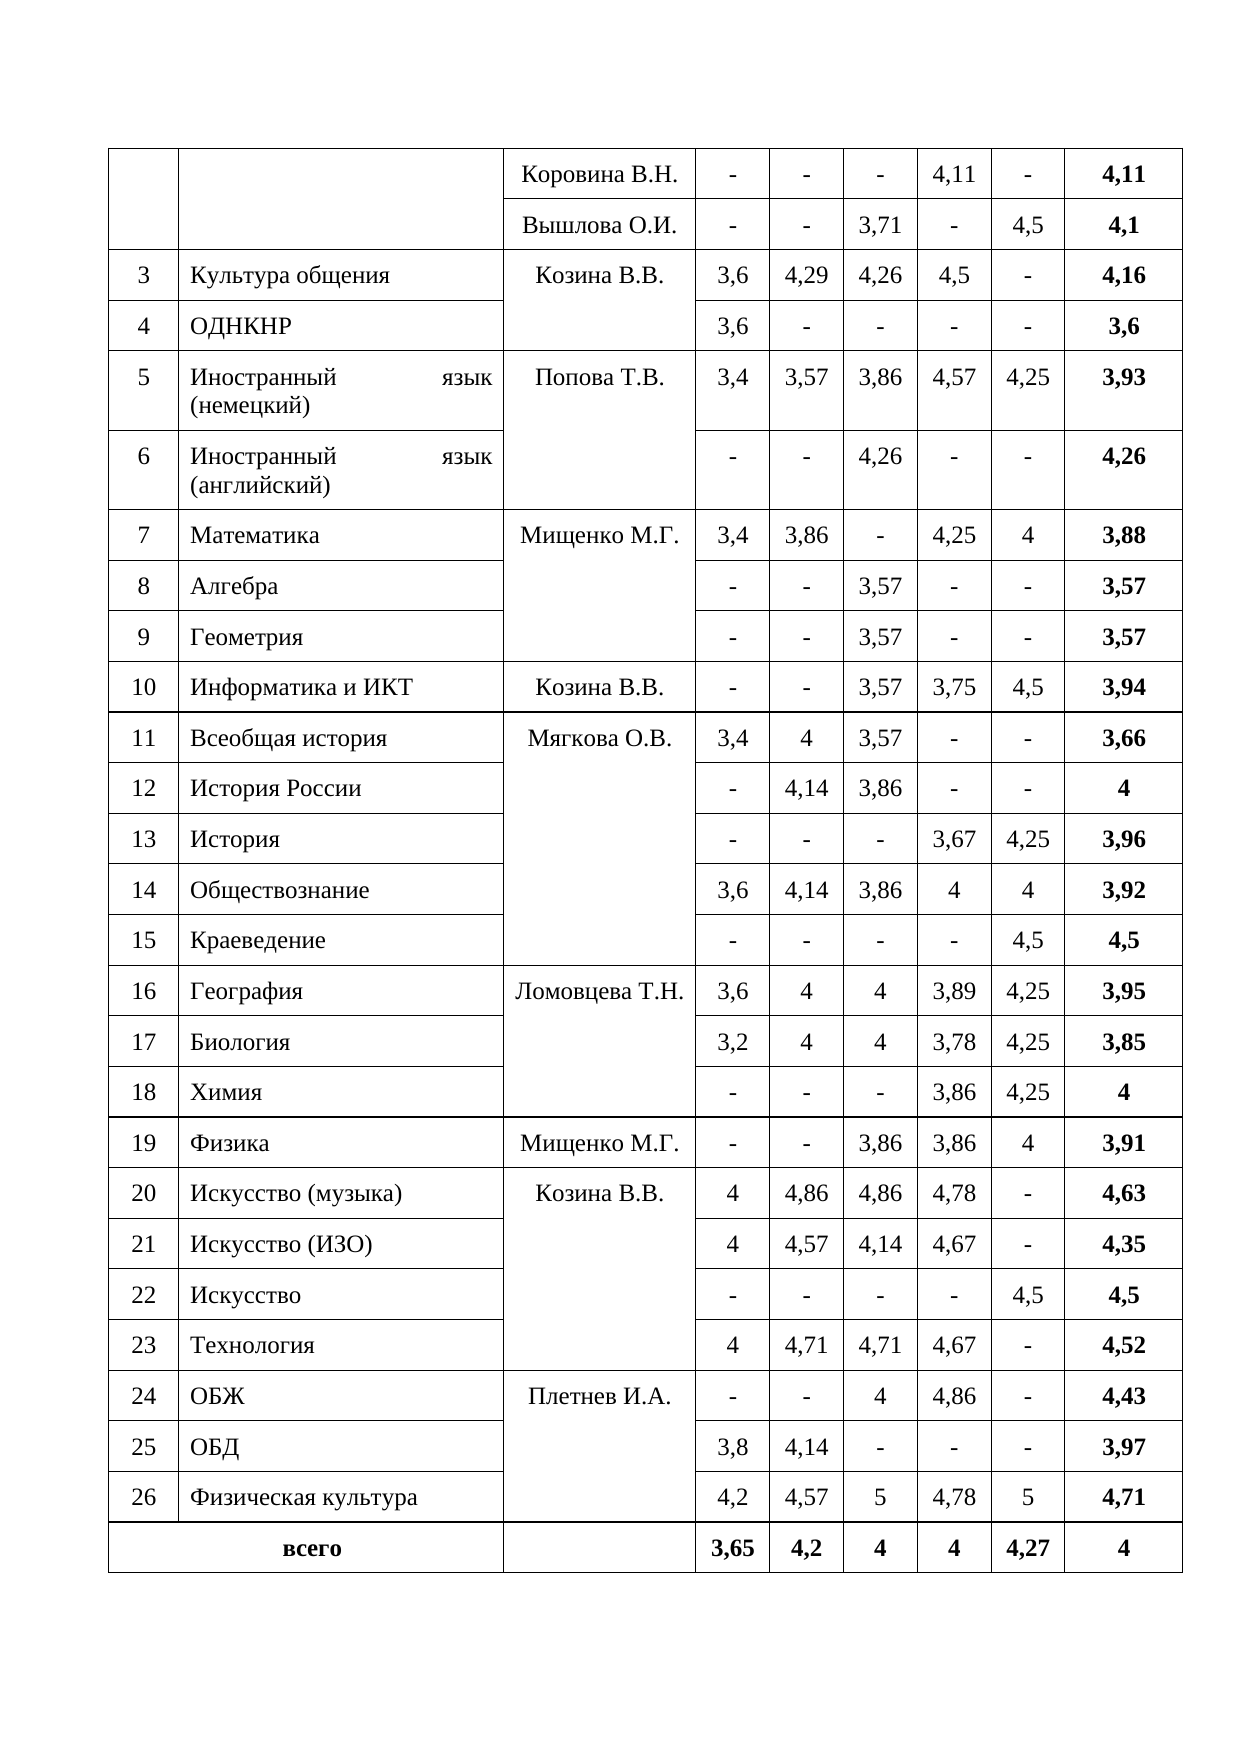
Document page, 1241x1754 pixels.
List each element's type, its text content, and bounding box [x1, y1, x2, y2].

table_cell Искусство (ИЗО) [179, 1219, 503, 1268]
table_cell 23 [109, 1320, 178, 1369]
table_cell 4,67 [918, 1320, 991, 1369]
table_cell Мищенко М.Г. [504, 1118, 695, 1167]
table_cell 8 [109, 561, 178, 610]
table_cell ОБД [179, 1421, 503, 1471]
table_cell - [844, 1421, 917, 1471]
table_cell Краеведение [179, 915, 503, 964]
table_cell 5 [844, 1472, 917, 1521]
table_cell 4,14 [770, 1421, 843, 1471]
table_cell 3,89 [918, 966, 991, 1015]
table_cell 3,6 [696, 864, 769, 914]
table_cell 4,26 [844, 431, 917, 509]
table_cell - [992, 149, 1064, 198]
table_cell Обществознание [179, 864, 503, 914]
table_cell 4,86 [844, 1168, 917, 1218]
table_cell 3,66 [1065, 713, 1182, 762]
table_cell Информатика и ИКТ [179, 662, 503, 711]
table_cell 3,6 [696, 250, 769, 299]
table_cell 4,78 [918, 1472, 991, 1521]
table_cell - [696, 1371, 769, 1420]
table_cell 4,57 [770, 1219, 843, 1268]
table_cell - [770, 1269, 843, 1319]
table_cell 3,4 [696, 351, 769, 429]
table_cell 18 [109, 1067, 178, 1116]
table_cell - [844, 915, 917, 964]
table_cell - [696, 1067, 769, 1116]
table_cell 20 [109, 1168, 178, 1218]
table_cell Ломовцева Т.Н. [504, 966, 695, 1116]
table_cell 3,86 [844, 351, 917, 429]
table_cell 4,57 [770, 1472, 843, 1521]
table_cell 14 [109, 864, 178, 914]
table_cell - [918, 301, 991, 350]
table_cell 4,11 [1065, 149, 1182, 198]
table_cell 4 [918, 864, 991, 914]
table_cell - [844, 149, 917, 198]
table_cell 25 [109, 1421, 178, 1471]
table_cell - [696, 814, 769, 863]
table_cell 4,27 [992, 1523, 1064, 1572]
table_cell - [770, 814, 843, 863]
table_cell - [696, 1118, 769, 1167]
table_cell - [992, 1168, 1064, 1218]
table_cell 3,57 [770, 351, 843, 429]
table_cell 3,96 [1065, 814, 1182, 863]
table_cell 3,57 [844, 611, 917, 661]
table_cell 4 [844, 1016, 917, 1066]
table_cell 4 [770, 1016, 843, 1066]
table_cell 4 [1065, 763, 1182, 813]
table_cell Физическая культура [179, 1472, 503, 1521]
table_cell Попова Т.В. [504, 351, 695, 509]
table_cell [504, 1523, 695, 1572]
table_cell - [696, 199, 769, 249]
table_cell 4,25 [992, 1016, 1064, 1066]
table_cell 4,86 [918, 1371, 991, 1420]
table_cell 21 [109, 1219, 178, 1268]
table_cell 3,78 [918, 1016, 991, 1066]
table_cell 4,35 [1065, 1219, 1182, 1268]
table_cell 3,93 [1065, 351, 1182, 429]
table_cell - [696, 1269, 769, 1319]
table_cell - [844, 814, 917, 863]
table_cell - [918, 1269, 991, 1319]
table_cell Биология [179, 1016, 503, 1066]
table_cell Геометрия [179, 611, 503, 661]
table_cell - [696, 915, 769, 964]
table_cell - [992, 250, 1064, 299]
table_cell - [770, 915, 843, 964]
table_cell 3,6 [696, 301, 769, 350]
table_cell 4 [844, 1371, 917, 1420]
table_cell Технология [179, 1320, 503, 1369]
table_cell 4,25 [992, 966, 1064, 1015]
table_cell - [992, 1371, 1064, 1420]
table_cell 3,57 [844, 662, 917, 711]
table_cell 4 [992, 510, 1064, 559]
table_cell 3,8 [696, 1421, 769, 1471]
table_cell 4,2 [696, 1472, 769, 1521]
table_cell 3,95 [1065, 966, 1182, 1015]
table_cell 4,67 [918, 1219, 991, 1268]
table_cell Алгебра [179, 561, 503, 610]
table_cell - [844, 510, 917, 559]
table_cell 3 [109, 250, 178, 299]
table_cell 4,5 [1065, 915, 1182, 964]
table_cell 4,52 [1065, 1320, 1182, 1369]
table_cell - [844, 1269, 917, 1319]
table_cell - [844, 301, 917, 350]
table_cell - [992, 561, 1064, 610]
table_cell 3,75 [918, 662, 991, 711]
table_cell - [770, 662, 843, 711]
table_cell Искусство [179, 1269, 503, 1319]
table_cell 4,5 [992, 199, 1064, 249]
table_cell География [179, 966, 503, 1015]
table_cell Иностранный язык (немецкий) [179, 351, 503, 429]
table_cell - [918, 1421, 991, 1471]
table_cell 4,29 [770, 250, 843, 299]
table_cell 4,57 [918, 351, 991, 429]
table_cell - [992, 1320, 1064, 1369]
table_cell 4 [1065, 1067, 1182, 1116]
table_cell 3,86 [918, 1067, 991, 1116]
table_cell 3,57 [1065, 611, 1182, 661]
table_cell 4,26 [844, 250, 917, 299]
table_cell - [696, 662, 769, 711]
table_cell 4,25 [992, 1067, 1064, 1116]
table_cell - [992, 763, 1064, 813]
table_cell 4 [770, 713, 843, 762]
table_cell 3,86 [844, 864, 917, 914]
table_cell 4 [918, 1523, 991, 1572]
table_cell Физика [179, 1118, 503, 1167]
table_cell 10 [109, 662, 178, 711]
table_cell 4,2 [770, 1523, 843, 1572]
table_cell 3,4 [696, 510, 769, 559]
table_cell - [918, 431, 991, 509]
table_cell 3,91 [1065, 1118, 1182, 1167]
table_cell 3,86 [844, 763, 917, 813]
table_cell - [770, 1118, 843, 1167]
table_cell ОБЖ [179, 1371, 503, 1420]
table_cell 12 [109, 763, 178, 813]
table_cell Мягкова О.В. [504, 713, 695, 964]
table_cell - [770, 149, 843, 198]
table_cell 3,85 [1065, 1016, 1182, 1066]
table_cell Иностранный язык (английский) [179, 431, 503, 509]
table_cell Козина В.В. [504, 250, 695, 350]
table_cell 3,2 [696, 1016, 769, 1066]
table_cell Коровина В.Н. [504, 149, 695, 198]
table_cell 4,71 [844, 1320, 917, 1369]
table_cell 6 [109, 431, 178, 509]
table_cell 4,78 [918, 1168, 991, 1218]
table_cell Культура общения [179, 250, 503, 299]
table_cell 4,14 [844, 1219, 917, 1268]
table_cell - [696, 611, 769, 661]
table_cell 3,6 [1065, 301, 1182, 350]
table_cell - [918, 561, 991, 610]
table_cell - [992, 611, 1064, 661]
table_cell 24 [109, 1371, 178, 1420]
table_cell 4 [844, 966, 917, 1015]
table_cell 3,57 [844, 561, 917, 610]
table_cell 4 [770, 966, 843, 1015]
table_cell Мищенко М.Г. [504, 510, 695, 661]
table_cell 4 [844, 1523, 917, 1572]
table_cell - [918, 915, 991, 964]
table_cell 4,1 [1065, 199, 1182, 249]
table_cell 4 [696, 1219, 769, 1268]
table_cell 4,16 [1065, 250, 1182, 299]
table_cell - [918, 199, 991, 249]
table_cell 3,6 [696, 966, 769, 1015]
table_cell Козина В.В. [504, 1168, 695, 1369]
table_cell 5 [992, 1472, 1064, 1521]
table_cell - [770, 561, 843, 610]
table_cell 4 [696, 1168, 769, 1218]
table_cell 11 [109, 713, 178, 762]
table_cell Математика [179, 510, 503, 559]
table_cell - [992, 1219, 1064, 1268]
table_cell 3,86 [918, 1118, 991, 1167]
table_cell 3,86 [770, 510, 843, 559]
table_cell 3,88 [1065, 510, 1182, 559]
table_cell 3,94 [1065, 662, 1182, 711]
table_cell 3,57 [1065, 561, 1182, 610]
table_cell - [770, 301, 843, 350]
table_cell всего [109, 1523, 503, 1572]
table_cell - [918, 763, 991, 813]
table_cell - [992, 431, 1064, 509]
table_cell 4,26 [1065, 431, 1182, 509]
table_cell 4,11 [918, 149, 991, 198]
table_cell 4,14 [770, 763, 843, 813]
table_cell 4 [992, 864, 1064, 914]
table_cell 4,25 [918, 510, 991, 559]
table_cell - [918, 713, 991, 762]
table_cell 3,57 [844, 713, 917, 762]
table_cell 3,92 [1065, 864, 1182, 914]
table_cell 4,5 [992, 662, 1064, 711]
table_cell История России [179, 763, 503, 813]
table_cell 3,86 [844, 1118, 917, 1167]
table_cell - [696, 431, 769, 509]
table_cell - [696, 763, 769, 813]
table_cell 4,71 [770, 1320, 843, 1369]
table_cell 3,71 [844, 199, 917, 249]
table_cell 4,14 [770, 864, 843, 914]
table_cell - [770, 611, 843, 661]
table_cell Химия [179, 1067, 503, 1116]
table_cell - [992, 1421, 1064, 1471]
table_cell 4,71 [1065, 1472, 1182, 1521]
table_cell 4 [109, 301, 178, 350]
table_cell - [918, 611, 991, 661]
table_cell 4,5 [992, 915, 1064, 964]
table_cell Плетнев И.А. [504, 1371, 695, 1521]
table_cell ОДНКНР [179, 301, 503, 350]
table_cell - [844, 1067, 917, 1116]
table_cell 4,5 [918, 250, 991, 299]
table_cell - [992, 301, 1064, 350]
table_cell - [770, 199, 843, 249]
table_cell 4,86 [770, 1168, 843, 1218]
table_cell - [696, 149, 769, 198]
table_cell Козина В.В. [504, 662, 695, 711]
table_cell 19 [109, 1118, 178, 1167]
table_cell 3,67 [918, 814, 991, 863]
table_cell 4,5 [992, 1269, 1064, 1319]
table_cell 4,43 [1065, 1371, 1182, 1420]
table_cell 4 [992, 1118, 1064, 1167]
table_cell - [770, 431, 843, 509]
table_cell Вышлова О.И. [504, 199, 695, 249]
table_cell - [770, 1067, 843, 1116]
table_cell Искусство (музыка) [179, 1168, 503, 1218]
table_cell 16 [109, 966, 178, 1015]
table_cell 4,5 [1065, 1269, 1182, 1319]
table_cell - [770, 1371, 843, 1420]
table_cell 4,63 [1065, 1168, 1182, 1218]
table_cell 15 [109, 915, 178, 964]
table_cell 4,25 [992, 351, 1064, 429]
table_cell 13 [109, 814, 178, 863]
table_cell 3,65 [696, 1523, 769, 1572]
table_cell 22 [109, 1269, 178, 1319]
table_cell 26 [109, 1472, 178, 1521]
table_cell - [992, 713, 1064, 762]
table_cell 7 [109, 510, 178, 559]
table_cell 3,4 [696, 713, 769, 762]
table_cell 4 [1065, 1523, 1182, 1572]
table_cell История [179, 814, 503, 863]
table_cell 4,25 [992, 814, 1064, 863]
table_cell 3,97 [1065, 1421, 1182, 1471]
table_cell 4 [696, 1320, 769, 1369]
table_cell 17 [109, 1016, 178, 1066]
table_cell 9 [109, 611, 178, 661]
table_cell Всеобщая история [179, 713, 503, 762]
table_cell - [696, 561, 769, 610]
table_cell 5 [109, 351, 178, 429]
